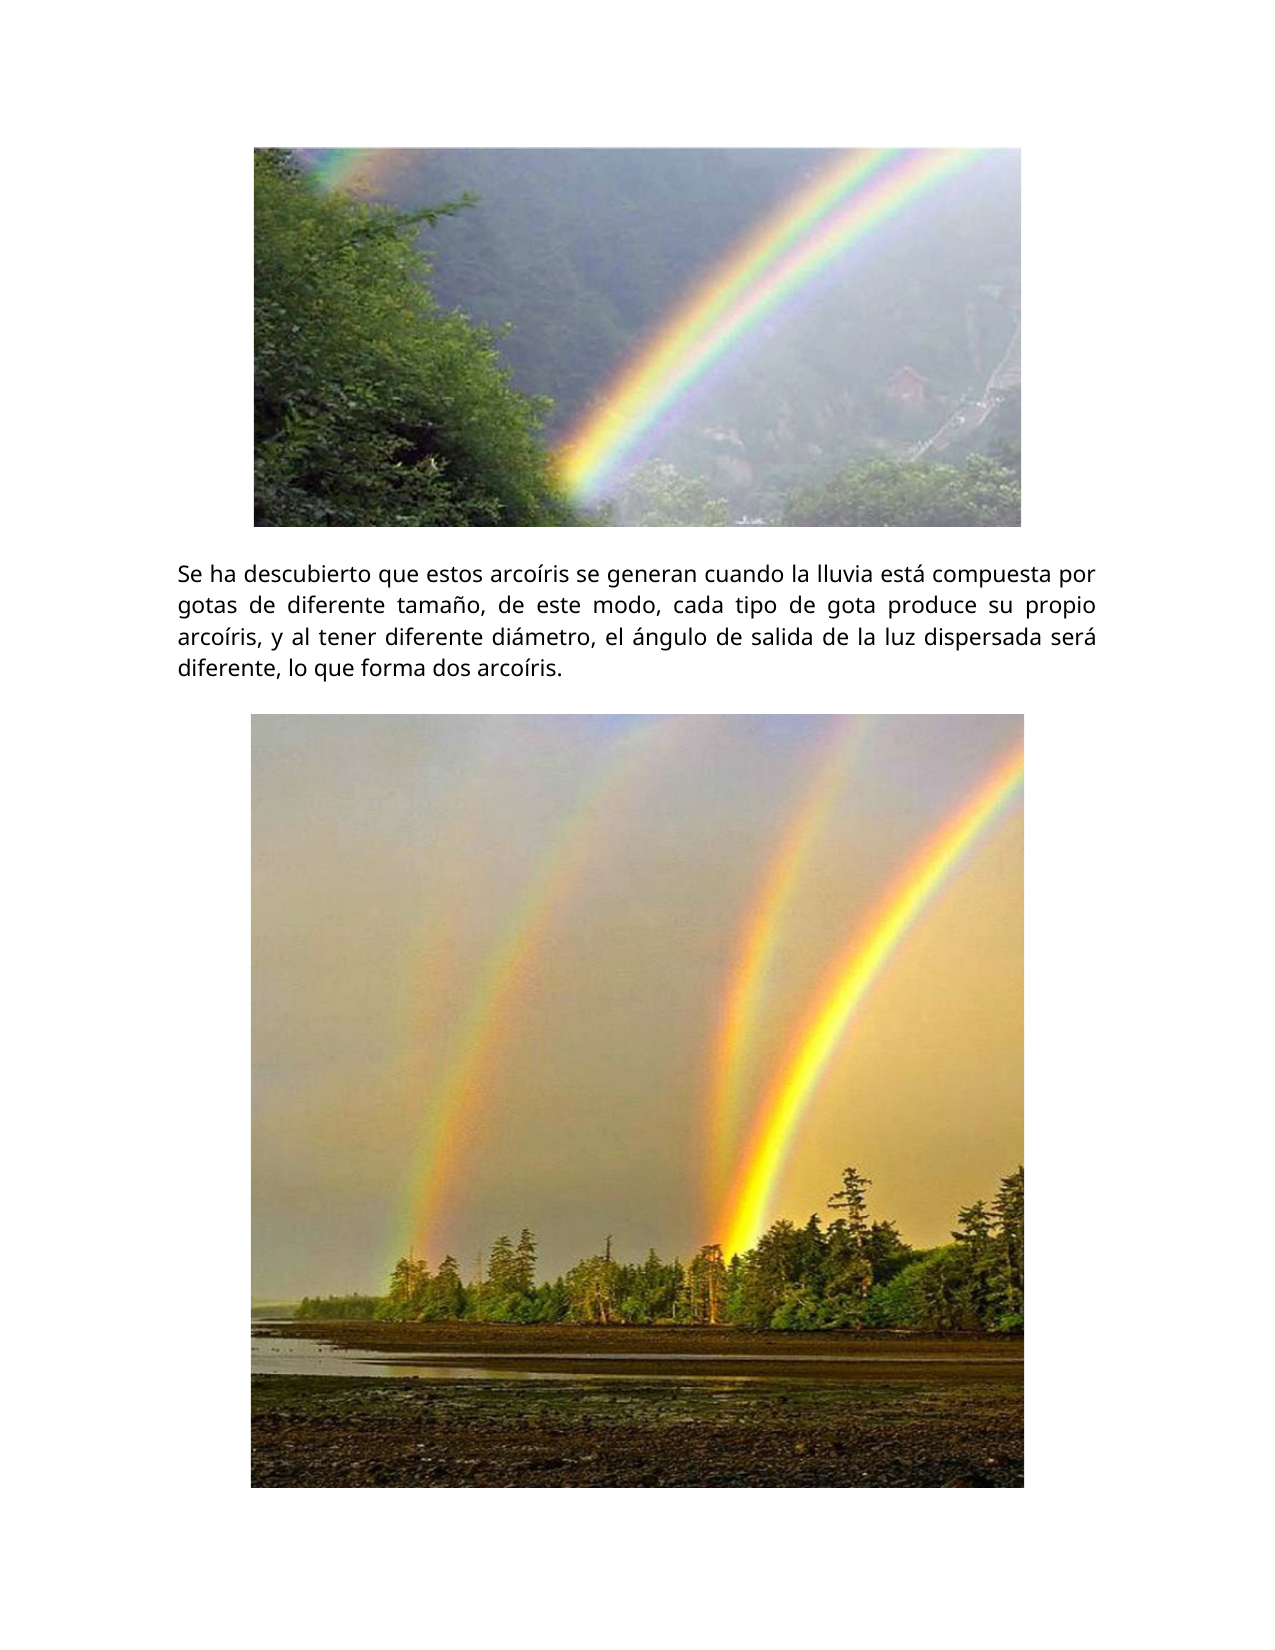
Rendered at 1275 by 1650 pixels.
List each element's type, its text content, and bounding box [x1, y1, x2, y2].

picture [253, 147, 1022, 527]
picture [250, 714, 1025, 1488]
text Se ha descubierto que estos arcoíris se generan cuando la lluvia está compuesta por gotas de diferente tamaño, de este modo, cada tipo de gota produce su propio arcoíris, y al tener diferente diámetro, el ángulo de salida de la luz dispersada será diferente, lo que forma dos arcoíris. [177, 558, 1098, 683]
